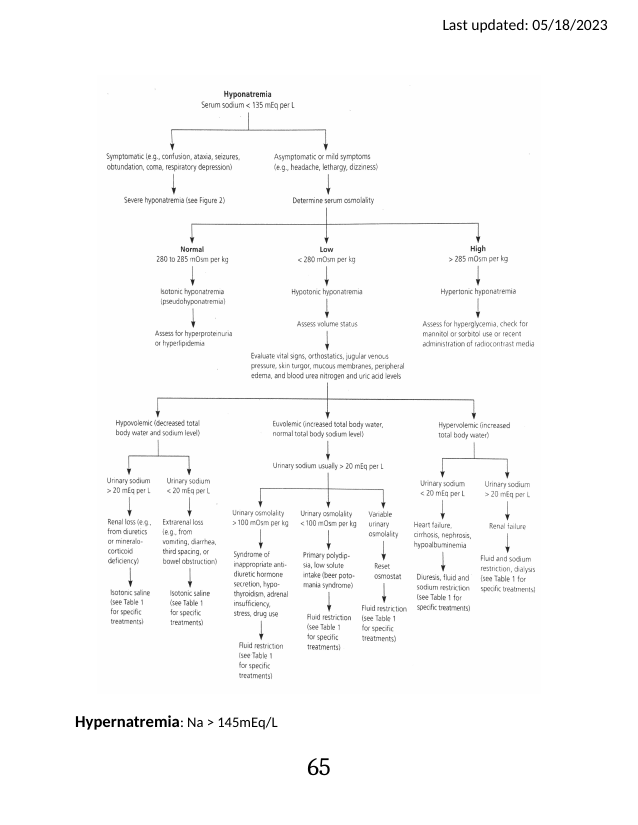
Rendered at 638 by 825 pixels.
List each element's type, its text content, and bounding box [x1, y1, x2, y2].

subtitle Hypernatremia: Na > 145mEq/L [75, 712, 562, 732]
picture [97, 75, 541, 694]
